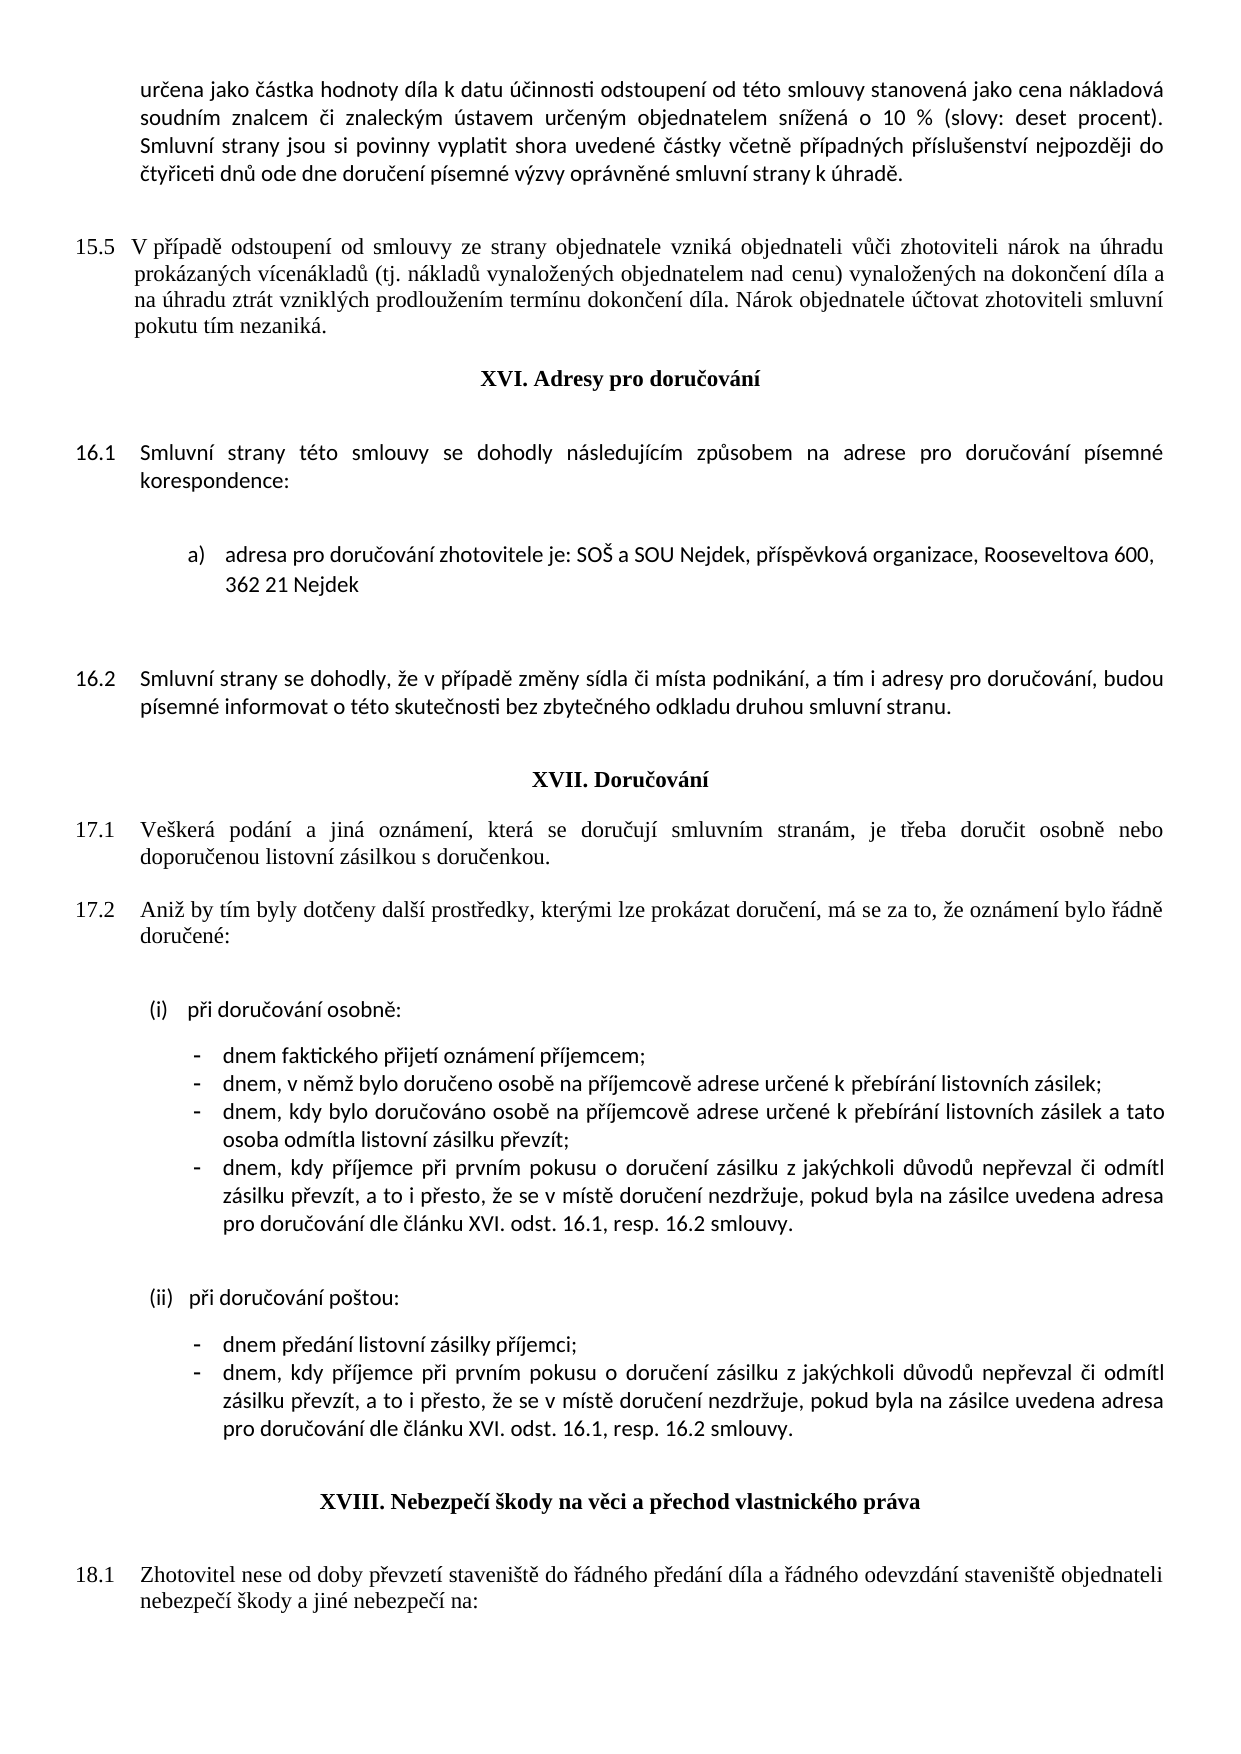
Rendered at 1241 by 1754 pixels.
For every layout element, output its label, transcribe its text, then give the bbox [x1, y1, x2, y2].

list V případě odstoupení od smlouvy ze strany objednatele vzniká objednateli vůči zhotoviteli nárok na úhradu prokázaných vícenákladů (tj. nákladů vynaložených objednatelem nad cenu) vynaložených na dokončení díla a na úhradu ztrát vzniklých prodloužením termínu dokončení díla. Nárok objednatele účtovat zhotoviteli smluvní pokutu tím nezaniká. [75, 233, 1165, 339]
text (ii) při doručování poštou: [75, 1283, 1165, 1312]
list Veškerá podání a jiná oznámení, která se doručují smluvním stranám, je třeba doručit osobně nebo doporučenou listovní zásilkou s doručenkou. [75, 817, 1165, 869]
list adresa pro doručování zhotovitele je: SOŠ a SOU Nejdek, příspěvková organizace, Rooseveltova 600, 362 21 Nejdek [187, 540, 1165, 598]
list dnem předání listovní zásilky příjemci; [193, 1330, 1165, 1358]
subtitle XVIII. Nebezpečí škody na věci a přechod vlastnického práva [75, 1488, 1165, 1515]
list Aniž by tím byly dotčeny další prostředky, kterými lze prokázat doručení, má se za to, že oznámení bylo řádně doručené: [75, 896, 1165, 948]
list dnem, v němž bylo doručeno osobě na příjemcově adrese určené k přebírání listovních zásilek; [193, 1069, 1165, 1097]
list Smluvní strany této smlouvy se dohodly následujícím způsobem na adrese pro doručování písemné korespondence: [75, 438, 1165, 494]
list Smluvní strany se dohodly, že v případě změny sídla či místa podnikání, a tím i adresy pro doručování, budou písemné informovat o této skutečnosti bez zbytečného odkladu druhou smluvní stranu. [75, 664, 1165, 720]
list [75, 75, 1165, 187]
list dnem, kdy příjemce při prvním pokusu o doručení zásilku z jakýchkoli důvodů nepřevzal či odmítl zásilku převzít, a to i přesto, že se v místě doručení nezdržuje, pokud byla na zásilce uvedena adresa pro doručování dle článku XVI. odst. 16.1, resp. 16.2 smlouvy. [193, 1358, 1165, 1442]
subtitle XVI. Adresy pro doručování [75, 365, 1165, 392]
subtitle XVII. Doručování [75, 766, 1165, 792]
list dnem, kdy příjemce při prvním pokusu o doručení zásilku z jakýchkoli důvodů nepřevzal či odmítl zásilku převzít, a to i přesto, že se v místě doručení nezdržuje, pokud byla na zásilce uvedena adresa pro doručování dle článku XVI. odst. 16.1, resp. 16.2 smlouvy. [193, 1153, 1165, 1237]
list Zhotovitel nese od doby převzetí staveniště do řádného předání díla a řádného odevzdání staveniště objednateli nebezpečí škody a jiné nebezpečí na: [75, 1561, 1165, 1614]
text (i) při doručování osobně: [149, 995, 1165, 1023]
list dnem, kdy bylo doručováno osobě na příjemcově adrese určené k přebírání listovních zásilek a tato osoba odmítla listovní zásilku převzít; [193, 1097, 1165, 1153]
list dnem faktického přijetí oznámení příjemcem; [193, 1041, 1165, 1069]
